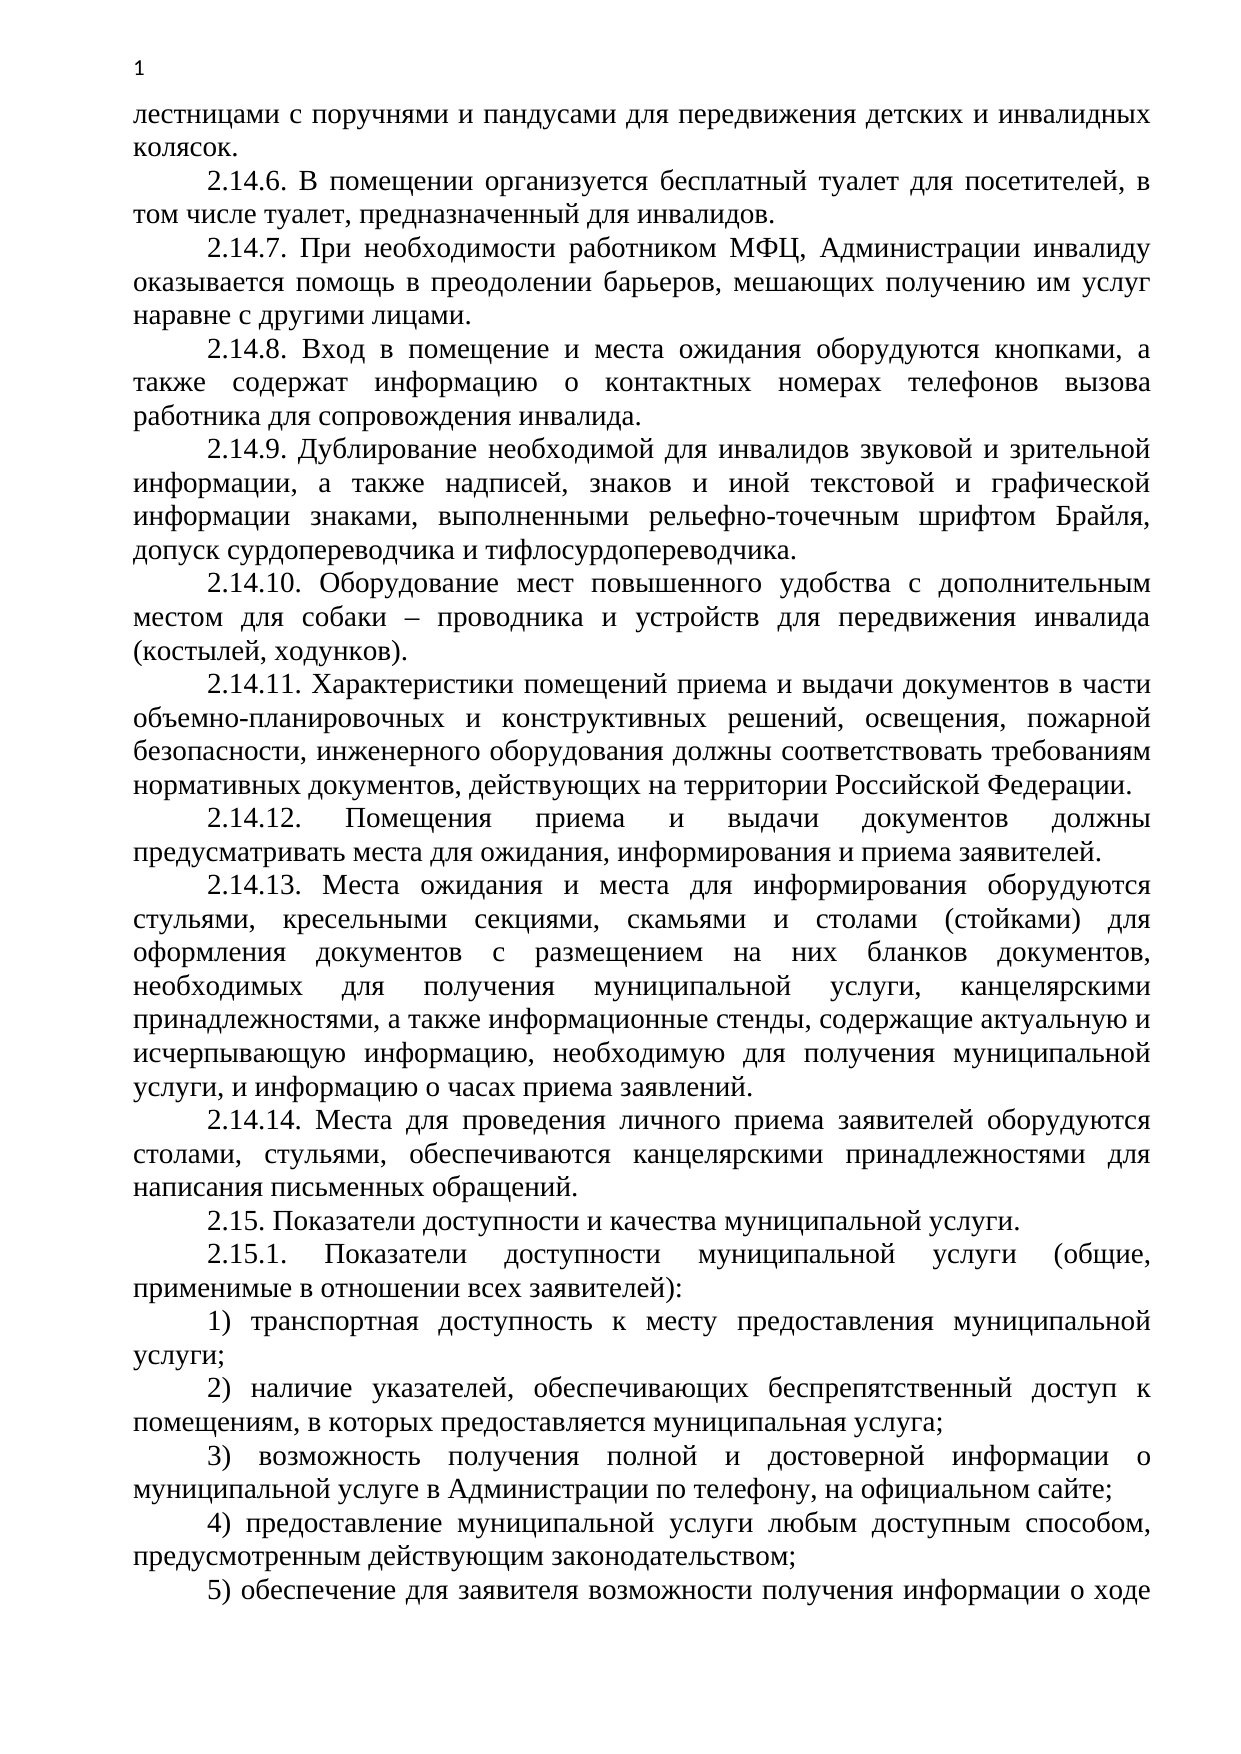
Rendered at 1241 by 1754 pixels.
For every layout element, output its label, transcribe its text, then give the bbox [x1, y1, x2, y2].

text 2.14.8. Вход в помещение и места ожидания оборудуются кнопками, а также содержат информацию о контактных номерах телефонов вызова работника для сопровождения инвалида. [133, 331, 1152, 431]
text 2.14.6. В помещении организуется бесплатный туалет для посетителей, в том числе туалет, предназначенный для инвалидов. [133, 163, 1152, 230]
text 2.14.13. Места ожидания и места для информирования оборудуются стульями, кресельными секциями, скамьями и столами (стойками) для оформления документов с размещением на них бланков документов, необходимых для получения муниципальной услуги, канцелярскими принадлежностями, а также информационные стенды, содержащие актуальную и исчерпывающую информацию, необходимую для получения муниципальной услуги, и информацию о часах приема заявлений. [133, 867, 1152, 1102]
text 2.14.12. Помещения приема и выдачи документов должны предусматривать места для ожидания, информирования и приема заявителей. [133, 800, 1152, 867]
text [133, 96, 1152, 163]
text 2.14.14. Места для проведения личного приема заявителей оборудуются столами, стульями, обеспечиваются канцелярскими принадлежностями для написания письменных обращений. [133, 1102, 1152, 1203]
text 4) предоставление муниципальной услуги любым доступным способом, предусмотренным действующим законодательством; [133, 1505, 1152, 1572]
text 2) наличие указателей, обеспечивающих беспрепятственный доступ к помещениям, в которых предоставляется муниципальная услуга; [133, 1371, 1152, 1438]
text 3) возможность получения полной и достоверной информации о муниципальной услуге в Администрации по телефону, на официальном сайте; [133, 1438, 1152, 1505]
text 2.14.9. Дублирование необходимой для инвалидов звуковой и зрительной информации, а также надписей, знаков и иной текстовой и графической информации знаками, выполненными рельефно-точечным шрифтом Брайля, допуск сурдопереводчика и тифлосурдопереводчика. [133, 431, 1152, 566]
text 2.15. Показатели доступности и качества муниципальной услуги. [133, 1203, 1152, 1236]
text 1) транспортная доступность к месту предоставления муниципальной услуги; [133, 1303, 1152, 1371]
text 2.15.1. Показатели доступности муниципальной услуги (общие, применимые в отношении всех заявителей): [133, 1236, 1152, 1303]
text 2.14.10. Оборудование мест повышенного удобства с дополнительным местом для собаки – проводника и устройств для передвижения инвалида (костылей, ходунков). [133, 566, 1152, 666]
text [133, 1572, 1152, 1605]
text 2.14.11. Характеристики помещений приема и выдачи документов в части объемно-планировочных и конструктивных решений, освещения, пожарной безопасности, инженерного оборудования должны соответствовать требованиям нормативных документов, действующих на территории Российской Федерации. [133, 666, 1152, 800]
text 2.14.7. При необходимости работником МФЦ, Администрации инвалиду оказывается помощь в преодолении барьеров, мешающих получению им услуг наравне с другими лицами. [133, 230, 1152, 331]
